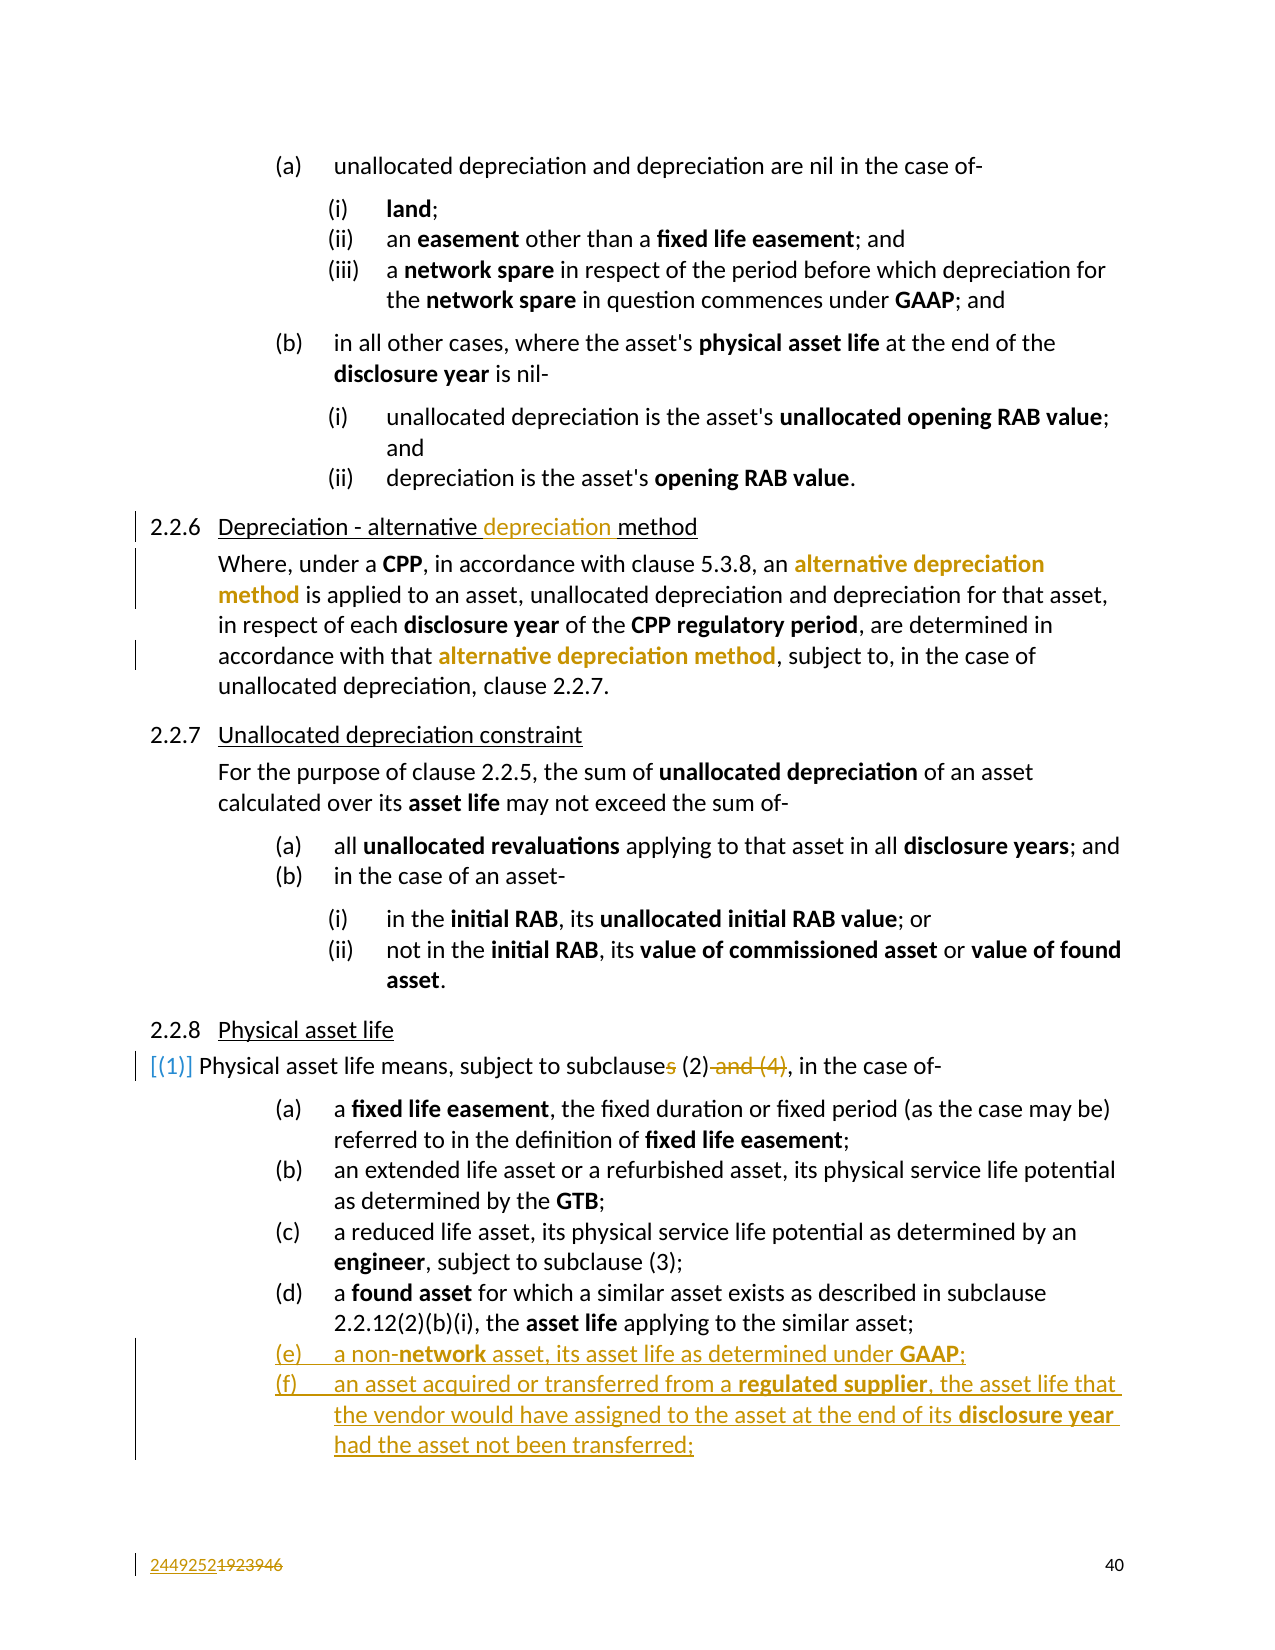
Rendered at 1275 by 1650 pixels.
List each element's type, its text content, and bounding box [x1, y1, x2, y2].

subtitle in the initial RAB, its unallocated initial RAB value; or [327, 903, 1125, 934]
subtitle a fixed life easement, the fixed duration or fixed period (as the case may be) referred to in the definition of fixed life easement; [275, 1093, 1125, 1154]
subtitle an easement other than a fixed life easement; and [327, 223, 1125, 254]
subtitle Depreciation - alternative method [150, 511, 1125, 542]
subtitle not in the initial RAB, its value of commissioned asset or value of found asset. [327, 934, 1125, 995]
subtitle Physical asset life means, subject to subclause (2), in the case of- [150, 1051, 1125, 1081]
subtitle a found asset for which a similar asset exists as described in subclause 2.2.12(2)(b)(i), the asset life applying to the similar asset; [275, 1277, 1125, 1338]
subtitle a network spare in respect of the period before which depreciation for the network spare in question commences under GAAP; and [327, 254, 1125, 315]
subtitle all unallocated revaluations applying to that asset in all disclosure years; and [275, 830, 1125, 860]
subtitle unallocated depreciation is the asset's unallocated opening RAB value; and [327, 401, 1125, 462]
subtitle in all other cases, where the asset's physical asset life at the end of the disclosure year is nil- [275, 328, 1125, 389]
subtitle Unallocated depreciation constraint [150, 719, 1125, 750]
text Where, under a CPP, in accordance with clause 5.3.8, an alternative depreciation method is applied to an asset, unallocated depreciation and depreciation for that asset, in respect of each disclosure year of the CPP regulatory period, are determined in accordance with that alternative depreciation method, subject to, in the case of unallocated depreciation, clause 2.2.7. [218, 548, 1125, 701]
subtitle unallocated depreciation and depreciation are nil in the case of- [275, 150, 1125, 181]
subtitle depreciation is the asset's opening RAB value. [327, 462, 1125, 493]
text For the purpose of clause 2.2.5, the sum of unallocated depreciation of an asset calculated over its asset life may not exceed the sum of- [218, 756, 1125, 817]
subtitle Physical asset life [150, 1014, 1125, 1044]
subtitle a reduced life asset, its physical service life potential as determined by an engineer, subject to subclause (3); [275, 1216, 1125, 1277]
subtitle in the case of an asset- [275, 860, 1125, 891]
subtitle an extended life asset or a refurbished asset, its physical service life potential as determined by the GTB; [275, 1154, 1125, 1216]
subtitle land; [327, 193, 1125, 223]
